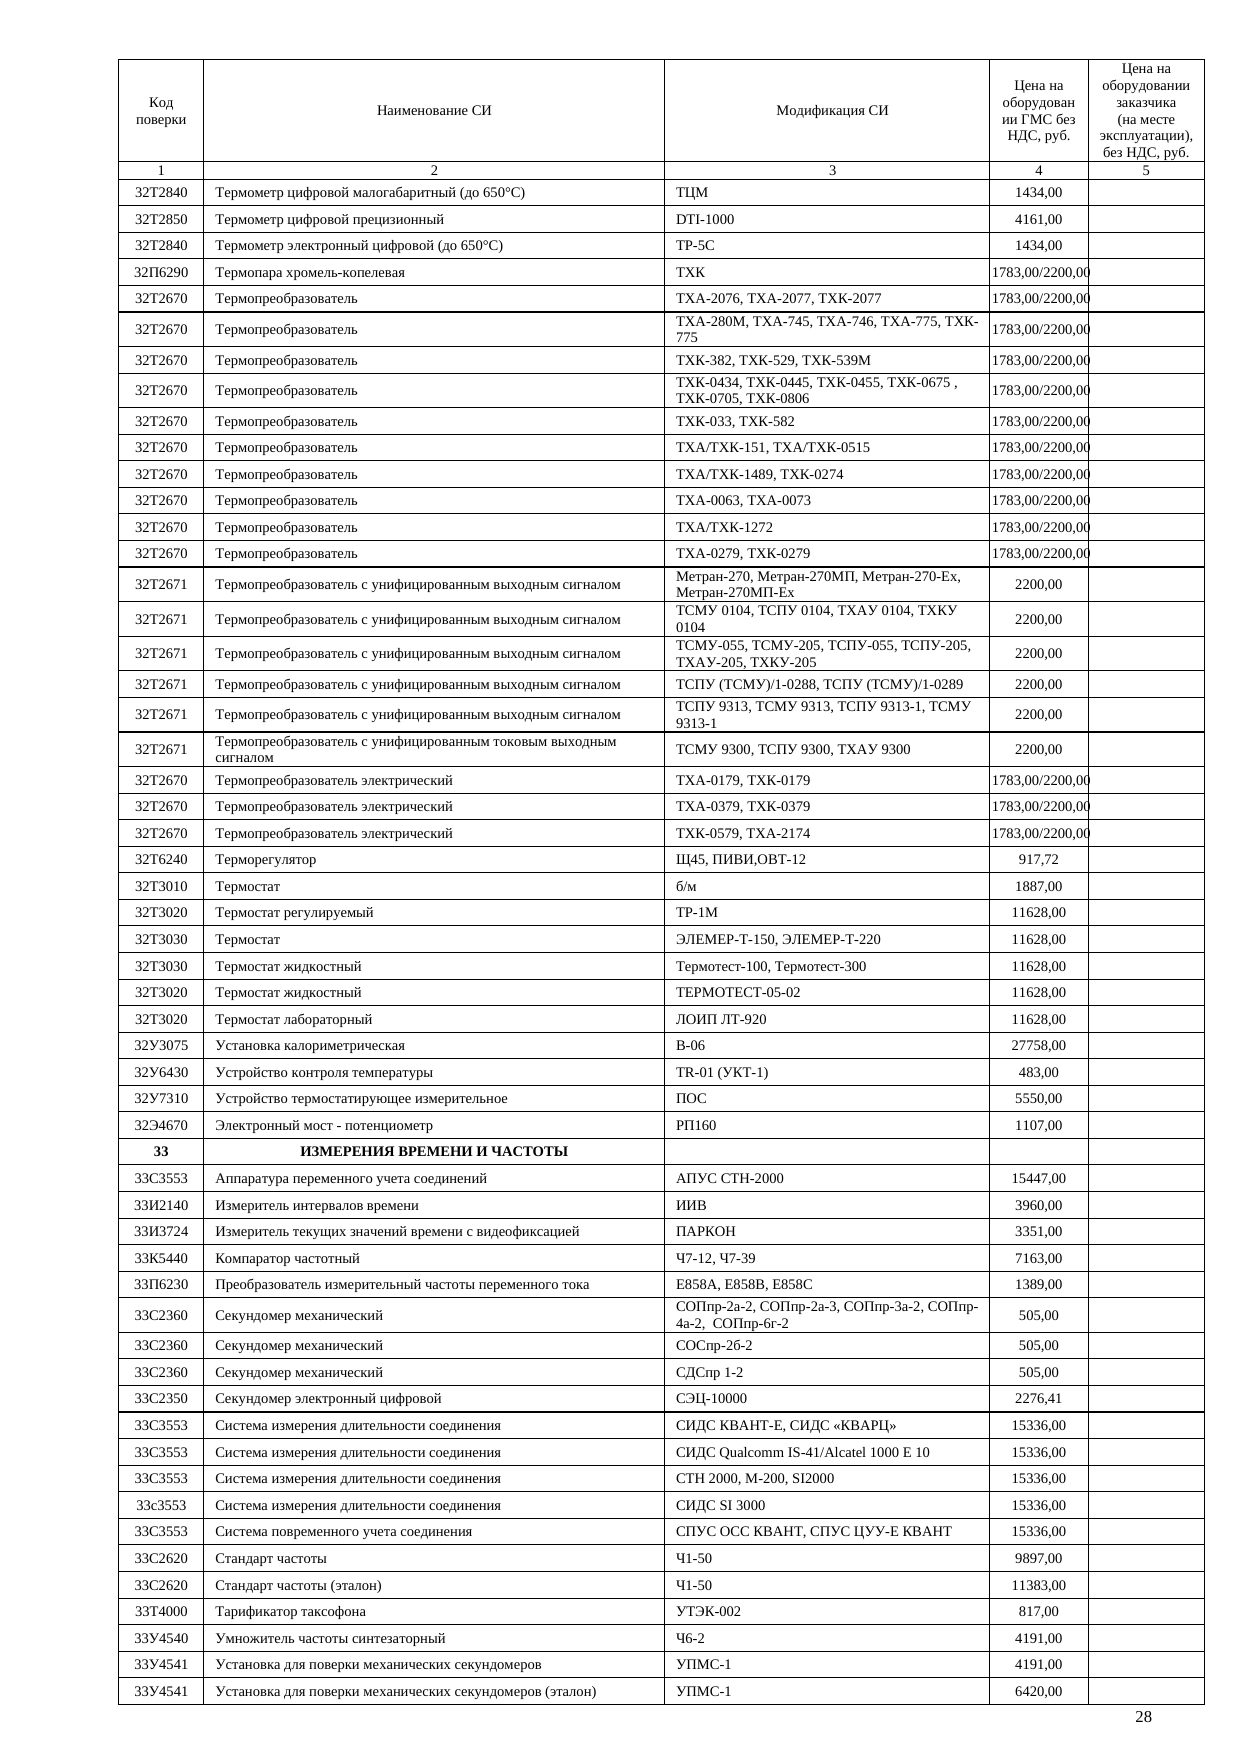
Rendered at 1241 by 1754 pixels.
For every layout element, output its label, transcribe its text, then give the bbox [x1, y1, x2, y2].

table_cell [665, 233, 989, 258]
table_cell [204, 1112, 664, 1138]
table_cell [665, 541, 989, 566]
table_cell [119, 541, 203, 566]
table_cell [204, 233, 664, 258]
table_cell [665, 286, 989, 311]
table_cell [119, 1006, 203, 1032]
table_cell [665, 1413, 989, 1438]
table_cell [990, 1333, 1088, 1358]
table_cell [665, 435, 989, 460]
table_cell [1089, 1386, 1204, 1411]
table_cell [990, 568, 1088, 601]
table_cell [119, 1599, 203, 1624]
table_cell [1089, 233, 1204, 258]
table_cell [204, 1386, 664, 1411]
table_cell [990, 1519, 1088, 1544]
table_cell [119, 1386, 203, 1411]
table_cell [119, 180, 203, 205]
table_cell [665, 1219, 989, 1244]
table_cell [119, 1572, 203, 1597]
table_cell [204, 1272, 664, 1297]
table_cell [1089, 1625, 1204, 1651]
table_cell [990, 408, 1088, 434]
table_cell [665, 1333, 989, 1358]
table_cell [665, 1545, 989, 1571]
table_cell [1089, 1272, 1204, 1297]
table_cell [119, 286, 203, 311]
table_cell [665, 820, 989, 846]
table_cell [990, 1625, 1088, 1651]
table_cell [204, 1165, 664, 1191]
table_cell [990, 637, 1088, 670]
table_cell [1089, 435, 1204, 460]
table_cell 4 [990, 162, 1088, 178]
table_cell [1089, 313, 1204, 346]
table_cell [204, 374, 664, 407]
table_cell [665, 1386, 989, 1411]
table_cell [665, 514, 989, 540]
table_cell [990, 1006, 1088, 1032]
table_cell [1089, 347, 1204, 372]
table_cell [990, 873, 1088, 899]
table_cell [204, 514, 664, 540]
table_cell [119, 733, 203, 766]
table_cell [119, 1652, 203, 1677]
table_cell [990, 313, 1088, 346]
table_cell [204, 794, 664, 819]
table_cell 1 [119, 162, 203, 178]
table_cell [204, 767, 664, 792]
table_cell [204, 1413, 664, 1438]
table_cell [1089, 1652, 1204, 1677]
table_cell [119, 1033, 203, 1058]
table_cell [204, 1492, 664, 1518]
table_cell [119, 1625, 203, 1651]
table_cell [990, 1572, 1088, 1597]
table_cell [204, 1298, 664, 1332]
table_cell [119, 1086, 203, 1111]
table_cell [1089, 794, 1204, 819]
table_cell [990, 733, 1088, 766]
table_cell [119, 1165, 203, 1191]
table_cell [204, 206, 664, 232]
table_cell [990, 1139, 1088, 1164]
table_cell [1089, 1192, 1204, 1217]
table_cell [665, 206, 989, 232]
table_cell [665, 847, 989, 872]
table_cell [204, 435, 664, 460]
table_header Цена на оборудовании заказчика (на месте эксплуатации), без НДС, руб. [1089, 60, 1204, 161]
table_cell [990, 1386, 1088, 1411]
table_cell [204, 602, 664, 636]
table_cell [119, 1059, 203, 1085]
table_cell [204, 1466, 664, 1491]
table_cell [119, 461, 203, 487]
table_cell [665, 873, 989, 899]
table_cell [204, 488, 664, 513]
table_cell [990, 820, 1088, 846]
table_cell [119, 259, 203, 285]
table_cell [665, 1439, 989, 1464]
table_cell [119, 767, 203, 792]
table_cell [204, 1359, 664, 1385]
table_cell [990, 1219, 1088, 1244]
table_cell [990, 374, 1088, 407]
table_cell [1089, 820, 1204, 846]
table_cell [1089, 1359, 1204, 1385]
table_header Модификация СИ [665, 60, 989, 161]
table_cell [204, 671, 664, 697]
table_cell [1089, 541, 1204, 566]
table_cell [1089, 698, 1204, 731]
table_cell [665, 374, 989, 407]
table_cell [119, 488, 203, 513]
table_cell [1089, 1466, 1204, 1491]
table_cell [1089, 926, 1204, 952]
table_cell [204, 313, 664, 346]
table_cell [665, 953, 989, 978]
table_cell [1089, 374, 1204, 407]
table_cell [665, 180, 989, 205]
table_header Наименование СИ [204, 60, 664, 161]
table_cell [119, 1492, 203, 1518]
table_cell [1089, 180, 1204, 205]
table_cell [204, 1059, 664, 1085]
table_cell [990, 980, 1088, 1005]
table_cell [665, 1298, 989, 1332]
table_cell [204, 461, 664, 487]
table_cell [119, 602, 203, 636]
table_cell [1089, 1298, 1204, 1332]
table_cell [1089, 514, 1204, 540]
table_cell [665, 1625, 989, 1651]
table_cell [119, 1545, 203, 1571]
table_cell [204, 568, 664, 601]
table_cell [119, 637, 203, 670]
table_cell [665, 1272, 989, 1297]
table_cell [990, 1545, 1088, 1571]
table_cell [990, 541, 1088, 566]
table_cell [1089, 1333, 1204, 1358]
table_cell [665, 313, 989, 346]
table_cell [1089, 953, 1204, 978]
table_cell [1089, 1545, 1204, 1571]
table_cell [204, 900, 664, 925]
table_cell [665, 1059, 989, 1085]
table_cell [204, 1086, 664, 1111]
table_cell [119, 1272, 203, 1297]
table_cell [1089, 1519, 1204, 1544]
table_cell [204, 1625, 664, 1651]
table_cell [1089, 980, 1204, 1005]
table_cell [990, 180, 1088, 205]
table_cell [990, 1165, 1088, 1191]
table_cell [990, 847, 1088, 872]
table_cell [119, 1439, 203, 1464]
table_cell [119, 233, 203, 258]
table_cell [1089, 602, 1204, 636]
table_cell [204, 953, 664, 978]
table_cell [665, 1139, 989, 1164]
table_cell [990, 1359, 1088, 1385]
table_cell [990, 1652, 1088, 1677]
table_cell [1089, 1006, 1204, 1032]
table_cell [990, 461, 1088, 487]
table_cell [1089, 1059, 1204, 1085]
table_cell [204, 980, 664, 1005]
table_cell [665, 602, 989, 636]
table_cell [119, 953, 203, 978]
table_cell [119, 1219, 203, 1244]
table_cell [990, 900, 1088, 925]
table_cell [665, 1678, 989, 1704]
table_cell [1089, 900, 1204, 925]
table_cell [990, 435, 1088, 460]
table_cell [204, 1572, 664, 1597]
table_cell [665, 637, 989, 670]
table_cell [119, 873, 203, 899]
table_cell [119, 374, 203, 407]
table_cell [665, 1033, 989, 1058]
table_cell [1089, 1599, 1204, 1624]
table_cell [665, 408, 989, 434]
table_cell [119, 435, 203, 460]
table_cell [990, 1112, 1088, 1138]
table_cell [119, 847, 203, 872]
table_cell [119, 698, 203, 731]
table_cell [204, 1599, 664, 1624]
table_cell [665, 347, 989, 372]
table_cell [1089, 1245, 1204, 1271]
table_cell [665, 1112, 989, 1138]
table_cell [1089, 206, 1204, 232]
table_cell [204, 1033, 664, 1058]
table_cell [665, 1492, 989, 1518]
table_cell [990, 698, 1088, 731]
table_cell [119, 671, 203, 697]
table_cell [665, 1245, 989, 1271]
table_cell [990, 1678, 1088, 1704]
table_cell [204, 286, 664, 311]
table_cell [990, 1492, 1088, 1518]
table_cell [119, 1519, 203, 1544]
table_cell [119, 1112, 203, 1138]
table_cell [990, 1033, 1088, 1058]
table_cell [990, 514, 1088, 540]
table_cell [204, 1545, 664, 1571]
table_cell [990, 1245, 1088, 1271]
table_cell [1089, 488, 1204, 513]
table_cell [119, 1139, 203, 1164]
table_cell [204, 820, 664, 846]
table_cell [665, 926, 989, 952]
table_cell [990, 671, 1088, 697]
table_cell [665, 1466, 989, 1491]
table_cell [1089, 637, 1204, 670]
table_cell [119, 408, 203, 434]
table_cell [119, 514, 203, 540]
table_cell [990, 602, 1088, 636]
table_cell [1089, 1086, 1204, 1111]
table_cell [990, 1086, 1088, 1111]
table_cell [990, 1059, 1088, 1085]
table_header Цена на оборудовании ГМС без НДС, руб. [990, 60, 1088, 161]
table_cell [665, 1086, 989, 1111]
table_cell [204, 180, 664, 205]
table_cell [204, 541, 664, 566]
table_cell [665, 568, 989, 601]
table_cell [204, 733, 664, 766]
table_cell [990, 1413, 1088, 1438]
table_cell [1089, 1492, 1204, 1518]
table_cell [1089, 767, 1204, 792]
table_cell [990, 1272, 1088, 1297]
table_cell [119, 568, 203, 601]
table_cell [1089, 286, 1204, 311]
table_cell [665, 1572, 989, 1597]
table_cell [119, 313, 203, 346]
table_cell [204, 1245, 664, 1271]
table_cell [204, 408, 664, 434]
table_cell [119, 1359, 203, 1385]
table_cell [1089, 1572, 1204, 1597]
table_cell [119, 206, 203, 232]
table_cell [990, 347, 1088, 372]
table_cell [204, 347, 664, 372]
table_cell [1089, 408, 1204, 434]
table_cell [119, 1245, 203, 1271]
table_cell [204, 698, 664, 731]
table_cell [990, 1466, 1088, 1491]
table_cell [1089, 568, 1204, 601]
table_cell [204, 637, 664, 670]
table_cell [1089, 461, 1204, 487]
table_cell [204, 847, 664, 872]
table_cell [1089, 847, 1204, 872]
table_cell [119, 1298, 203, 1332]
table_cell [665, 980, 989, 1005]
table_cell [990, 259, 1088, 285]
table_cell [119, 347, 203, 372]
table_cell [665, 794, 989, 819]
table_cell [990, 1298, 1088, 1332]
table_cell 5 [1089, 162, 1204, 178]
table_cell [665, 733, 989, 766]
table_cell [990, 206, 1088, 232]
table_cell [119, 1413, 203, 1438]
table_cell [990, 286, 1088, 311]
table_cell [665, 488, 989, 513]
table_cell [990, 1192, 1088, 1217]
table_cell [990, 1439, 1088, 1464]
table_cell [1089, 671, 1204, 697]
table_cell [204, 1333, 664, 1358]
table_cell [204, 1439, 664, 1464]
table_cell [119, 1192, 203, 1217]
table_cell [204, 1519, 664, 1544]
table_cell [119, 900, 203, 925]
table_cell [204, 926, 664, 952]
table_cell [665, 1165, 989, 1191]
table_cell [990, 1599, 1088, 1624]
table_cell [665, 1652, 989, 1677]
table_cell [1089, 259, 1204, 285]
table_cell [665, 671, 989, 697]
table_cell 2 [204, 162, 664, 178]
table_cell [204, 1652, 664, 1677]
table_header Код поверки [119, 60, 203, 161]
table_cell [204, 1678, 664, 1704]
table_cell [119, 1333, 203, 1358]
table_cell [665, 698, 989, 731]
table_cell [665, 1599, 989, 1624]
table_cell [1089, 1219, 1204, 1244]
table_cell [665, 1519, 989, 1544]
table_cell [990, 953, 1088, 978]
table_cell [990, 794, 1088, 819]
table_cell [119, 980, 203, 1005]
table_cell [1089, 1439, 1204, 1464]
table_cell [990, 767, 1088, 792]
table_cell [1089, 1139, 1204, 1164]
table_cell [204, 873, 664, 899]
table_cell 3 [665, 162, 989, 178]
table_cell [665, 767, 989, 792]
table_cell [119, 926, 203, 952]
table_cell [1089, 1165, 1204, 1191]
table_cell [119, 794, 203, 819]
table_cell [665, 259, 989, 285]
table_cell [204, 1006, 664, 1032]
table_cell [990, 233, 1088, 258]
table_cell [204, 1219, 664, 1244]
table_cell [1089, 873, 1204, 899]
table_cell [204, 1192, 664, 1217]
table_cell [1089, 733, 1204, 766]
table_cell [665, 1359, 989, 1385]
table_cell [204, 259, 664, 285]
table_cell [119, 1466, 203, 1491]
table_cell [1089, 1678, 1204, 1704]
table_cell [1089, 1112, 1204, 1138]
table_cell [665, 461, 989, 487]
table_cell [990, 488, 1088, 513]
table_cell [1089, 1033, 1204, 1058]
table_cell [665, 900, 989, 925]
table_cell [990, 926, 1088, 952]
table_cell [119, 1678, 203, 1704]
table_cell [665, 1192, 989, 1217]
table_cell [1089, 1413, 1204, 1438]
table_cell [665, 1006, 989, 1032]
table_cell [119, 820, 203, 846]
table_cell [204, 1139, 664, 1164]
